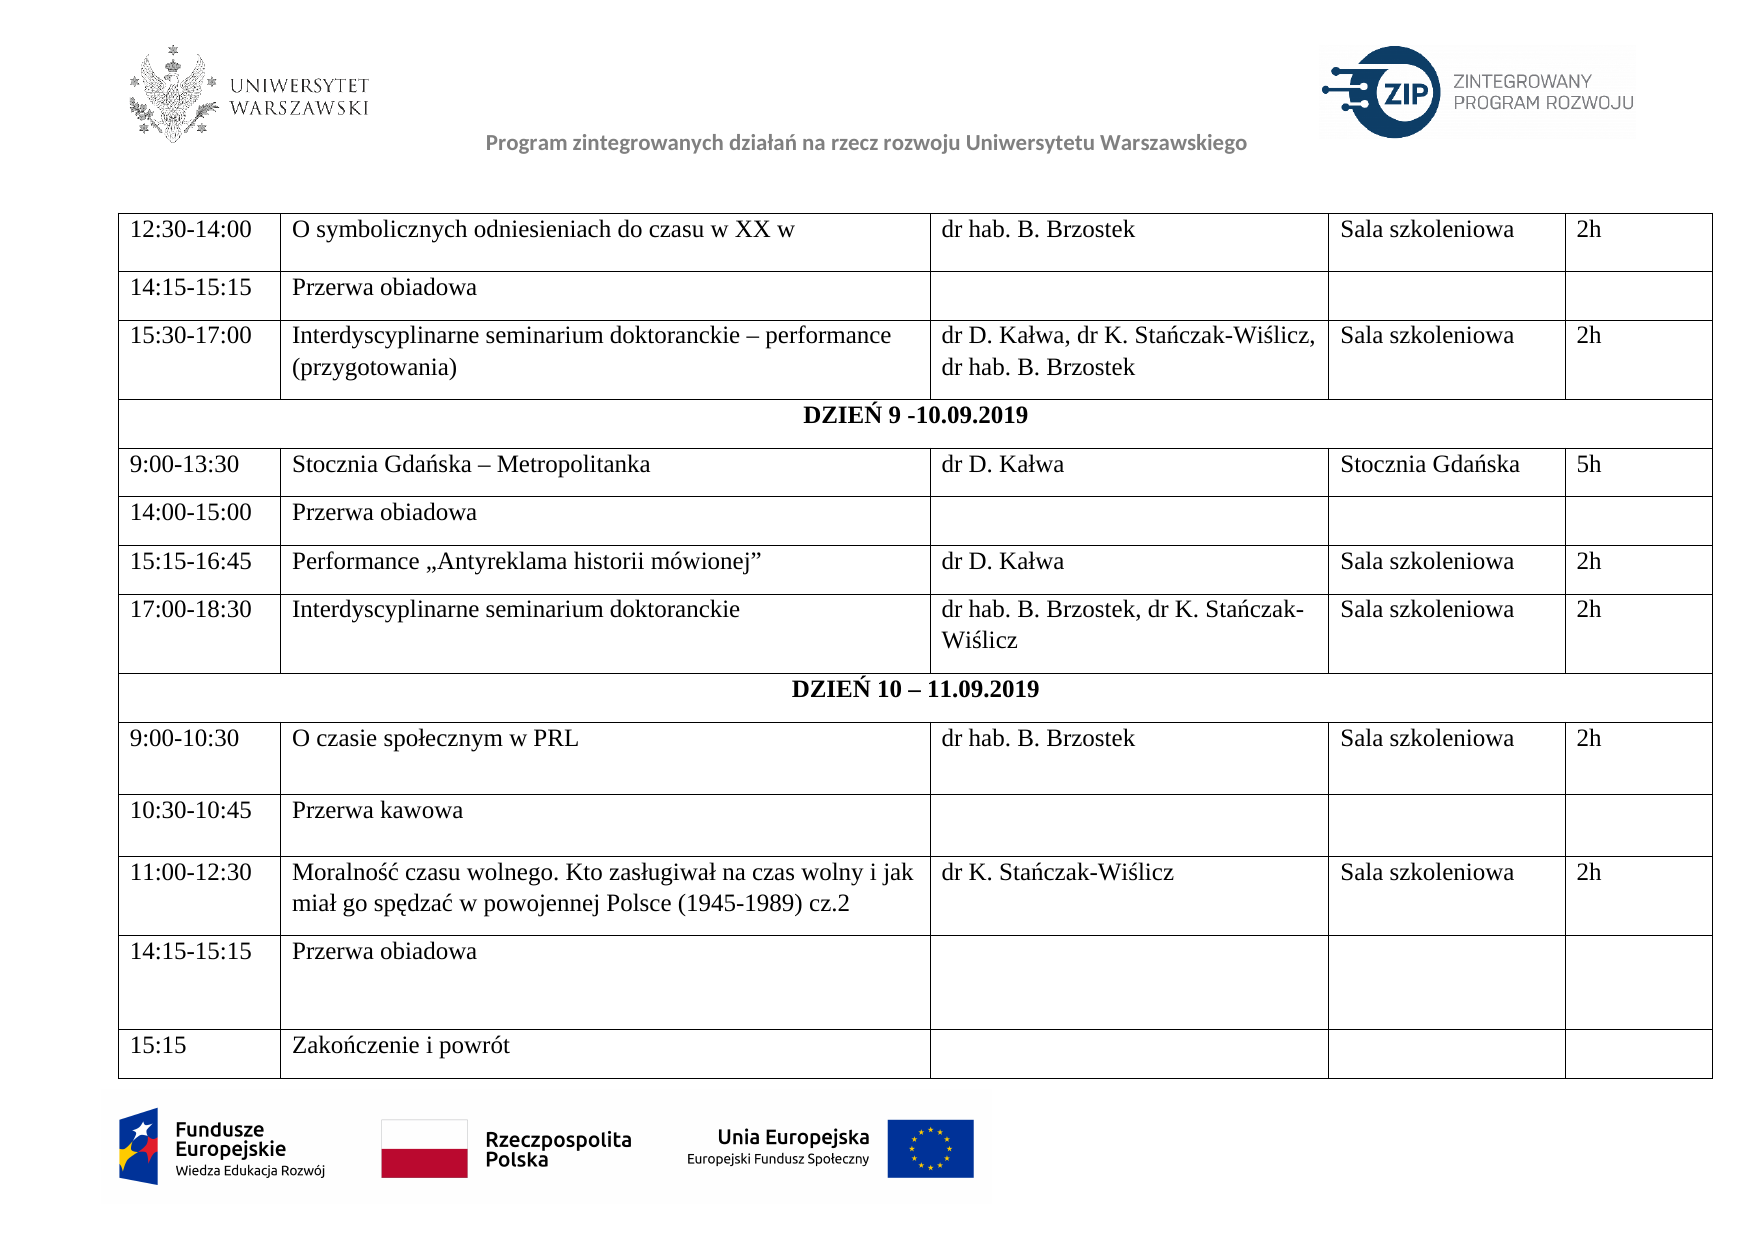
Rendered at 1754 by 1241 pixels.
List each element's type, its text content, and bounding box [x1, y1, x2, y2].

table_cell Sala szkoleniowa [1329, 546, 1565, 593]
table_cell Sala szkoleniowa [1329, 595, 1565, 673]
picture [129, 45, 369, 143]
table_cell [931, 1030, 1328, 1078]
table_cell Sala szkoleniowa [1329, 723, 1565, 794]
table_cell Performance „Antyreklama historii mówionej” [281, 546, 930, 593]
table_cell [931, 795, 1328, 856]
table_cell O czasie społecznym w PRL [281, 723, 930, 794]
table_cell Przerwa obiadowa [281, 497, 930, 545]
table_cell 11:00-12:30 [119, 857, 280, 935]
picture [101, 1089, 992, 1204]
table_cell [1566, 497, 1712, 545]
table_cell DZIEŃ 10 – 11.09.2019 [119, 674, 1712, 722]
table_cell dr D. Kałwa [931, 449, 1328, 496]
table_cell DZIEŃ 9 -10.09.2019 [119, 400, 1712, 448]
table_cell 9:00-10:30 [119, 723, 280, 794]
table_cell [1566, 272, 1712, 319]
table_cell 14:15-15:15 [119, 272, 280, 319]
table_cell Przerwa obiadowa [281, 272, 930, 319]
table_cell Stocznia Gdańska – Metropolitanka [281, 449, 930, 496]
table_cell Sala szkoleniowa [1329, 857, 1565, 935]
table_cell dr D. Kałwa [931, 546, 1328, 593]
table_cell [1329, 795, 1565, 856]
table_cell 14:00-15:00 [119, 497, 280, 545]
table_cell [931, 936, 1328, 1029]
table_cell Przerwa kawowa [281, 795, 930, 856]
table_cell 14:15-15:15 [119, 936, 280, 1029]
table_cell 5h [1566, 449, 1712, 496]
table_cell [1566, 936, 1712, 1029]
table_cell [1329, 497, 1565, 545]
table_cell [1566, 795, 1712, 856]
table_cell 2h [1566, 723, 1712, 794]
table_cell 10:30-10:45 [119, 795, 280, 856]
table_cell Sala szkoleniowa [1329, 214, 1565, 271]
table_cell [931, 497, 1328, 545]
table_cell [1329, 1030, 1565, 1078]
table_cell [1329, 936, 1565, 1029]
table_cell dr hab. B. Brzostek [931, 214, 1328, 271]
table_cell 17:00-18:30 [119, 595, 280, 673]
table_cell [1329, 272, 1565, 319]
table_cell 15:15-16:45 [119, 546, 280, 593]
table_cell [1566, 1030, 1712, 1078]
table_cell dr D. Kałwa, dr K. Stańczak-Wiślicz, dr hab. B. Brzostek [931, 321, 1328, 399]
table_cell 12:30-14:00 [119, 214, 280, 271]
table_cell Interdyscyplinarne seminarium doktoranckie [281, 595, 930, 673]
table_cell 15:30-17:00 [119, 321, 280, 399]
table_cell 9:00-13:30 [119, 449, 280, 496]
table_cell Przerwa obiadowa [281, 936, 930, 1029]
table_cell 2h [1566, 214, 1712, 271]
table_cell [931, 272, 1328, 319]
picture [1318, 45, 1636, 139]
table_cell dr hab. B. Brzostek, dr K. Stańczak-Wiślicz [931, 595, 1328, 673]
table_cell 2h [1566, 595, 1712, 673]
table_cell Interdyscyplinarne seminarium doktoranckie – performance (przygotowania) [281, 321, 930, 399]
table_cell Zakończenie i powrót [281, 1030, 930, 1078]
table_cell 2h [1566, 546, 1712, 593]
table_cell Moralność czasu wolnego. Kto zasługiwał na czas wolny i jak miał go spędzać w powojennej Polsce (1945-1989) cz.2 [281, 857, 930, 935]
table_cell O symbolicznych odniesieniach do czasu w XX w [281, 214, 930, 271]
table_cell Stocznia Gdańska [1329, 449, 1565, 496]
table_cell dr K. Stańczak-Wiślicz [931, 857, 1328, 935]
table_cell 2h [1566, 857, 1712, 935]
table_cell Sala szkoleniowa [1329, 321, 1565, 399]
table_cell 2h [1566, 321, 1712, 399]
table_cell 15:15 [119, 1030, 280, 1078]
table_cell dr hab. B. Brzostek [931, 723, 1328, 794]
